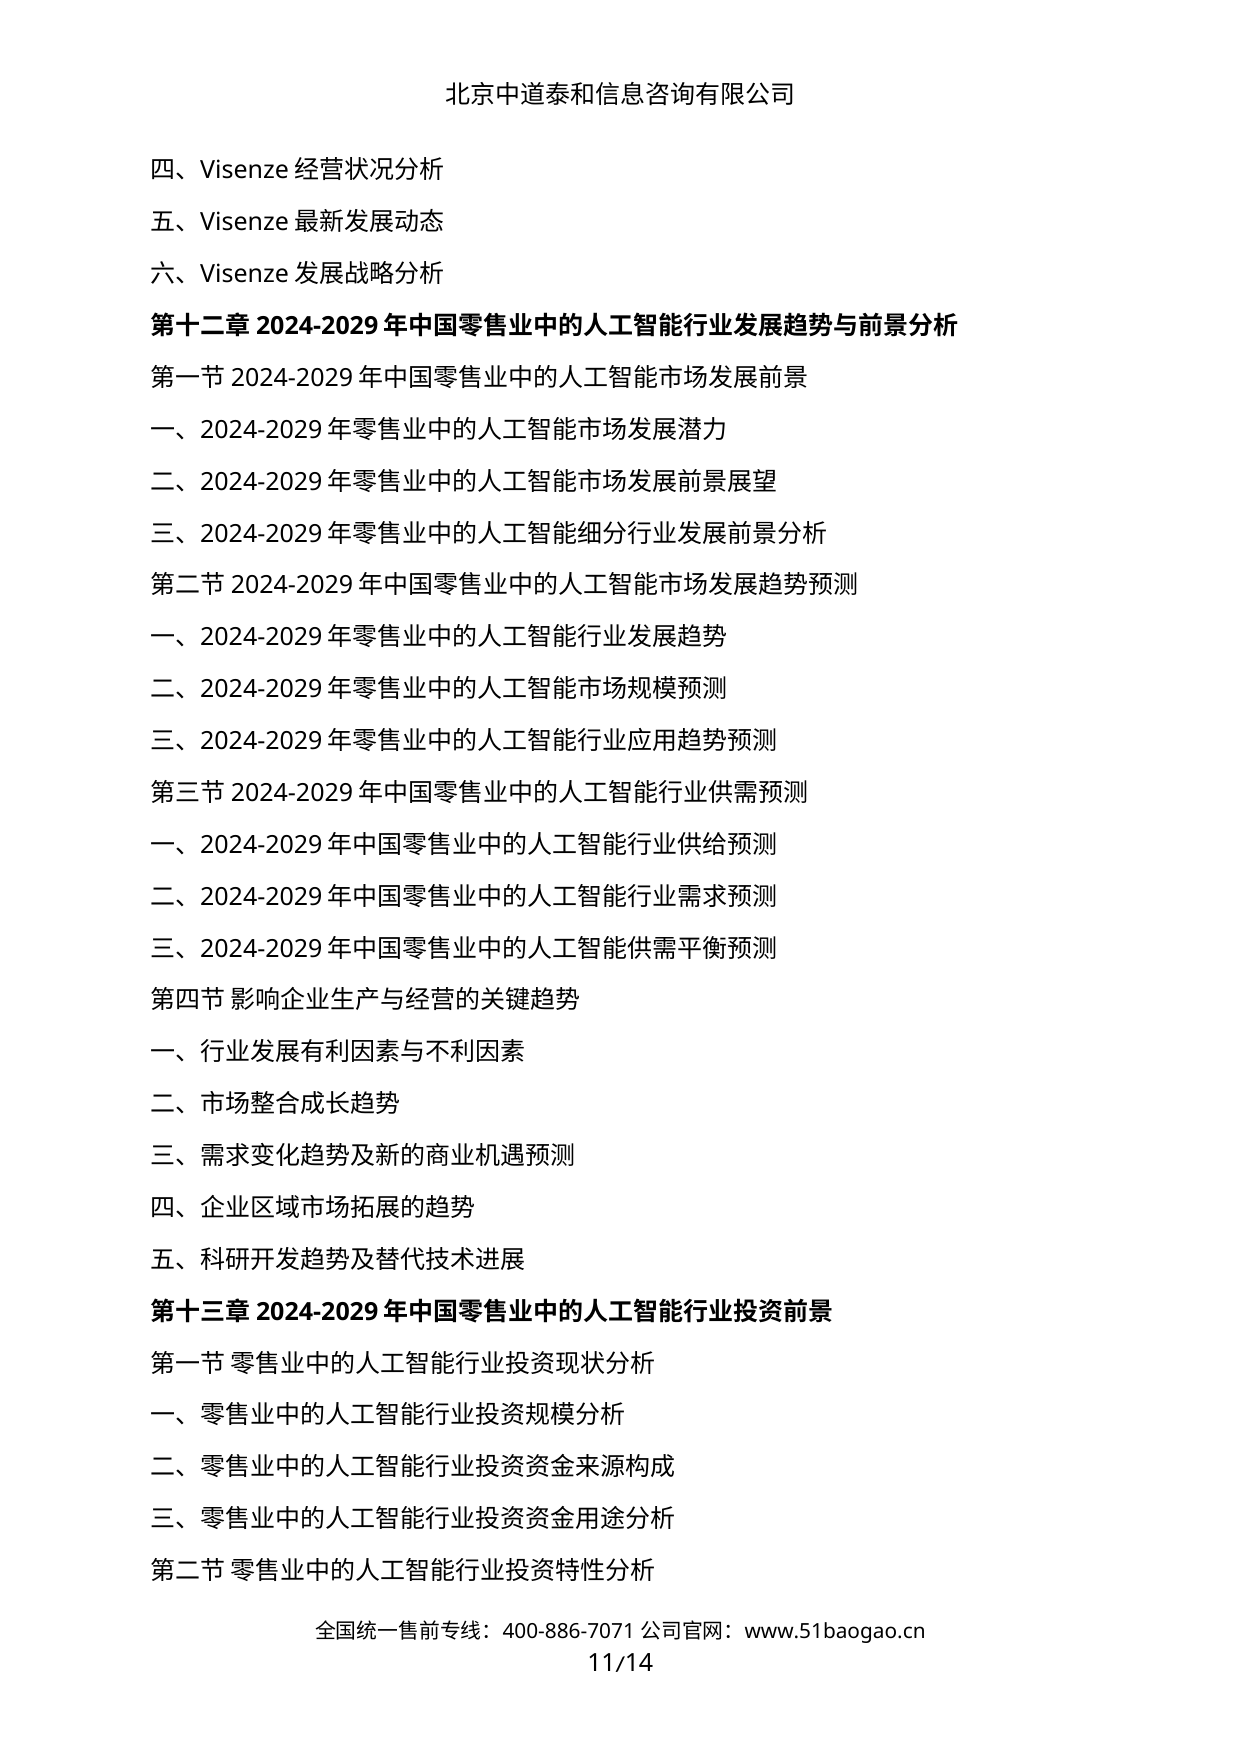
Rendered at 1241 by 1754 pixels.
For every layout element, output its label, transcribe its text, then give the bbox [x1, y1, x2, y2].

text 第一节 零售业中的人工智能行业投资现状分析 [150, 1343, 1090, 1379]
text 第十三章 2024-2029年中国零售业中的人工智能行业投资前景 [150, 1291, 1090, 1327]
text 四、企业区域市场拓展的趋势 [150, 1187, 1090, 1224]
text 二、2024-2029年中国零售业中的人工智能行业需求预测 [150, 876, 1090, 912]
text 第四节 影响企业生产与经营的关键趋势 [150, 980, 1090, 1016]
text 五、科研开发趋势及替代技术进展 [150, 1239, 1090, 1276]
text 二、市场整合成长趋势 [150, 1084, 1090, 1120]
text 四、Visenze经营状况分析 [150, 150, 1090, 186]
text 三、零售业中的人工智能行业投资资金用途分析 [150, 1499, 1090, 1535]
text 六、Visenze发展战略分析 [150, 254, 1090, 290]
text 二、2024-2029年零售业中的人工智能市场发展前景展望 [150, 461, 1090, 497]
text 一、行业发展有利因素与不利因素 [150, 1032, 1090, 1068]
text 第三节 2024-2029年中国零售业中的人工智能行业供需预测 [150, 772, 1090, 809]
text 二、2024-2029年零售业中的人工智能市场规模预测 [150, 669, 1090, 705]
text 三、需求变化趋势及新的商业机遇预测 [150, 1136, 1090, 1172]
text 第十二章 2024-2029年中国零售业中的人工智能行业发展趋势与前景分析 [150, 306, 1090, 342]
text 一、零售业中的人工智能行业投资规模分析 [150, 1395, 1090, 1431]
text 三、2024-2029年中国零售业中的人工智能供需平衡预测 [150, 928, 1090, 964]
text 第二节 零售业中的人工智能行业投资特性分析 [150, 1551, 1090, 1587]
text 第二节 2024-2029年中国零售业中的人工智能市场发展趋势预测 [150, 565, 1090, 601]
text 第一节 2024-2029年中国零售业中的人工智能市场发展前景 [150, 357, 1090, 394]
text 一、2024-2029年零售业中的人工智能行业发展趋势 [150, 617, 1090, 653]
text 五、Visenze最新发展动态 [150, 202, 1090, 238]
text 三、2024-2029年零售业中的人工智能细分行业发展前景分析 [150, 513, 1090, 549]
text 二、零售业中的人工智能行业投资资金来源构成 [150, 1447, 1090, 1483]
text 一、2024-2029年中国零售业中的人工智能行业供给预测 [150, 824, 1090, 861]
text 三、2024-2029年零售业中的人工智能行业应用趋势预测 [150, 721, 1090, 757]
text 一、2024-2029年零售业中的人工智能市场发展潜力 [150, 409, 1090, 446]
